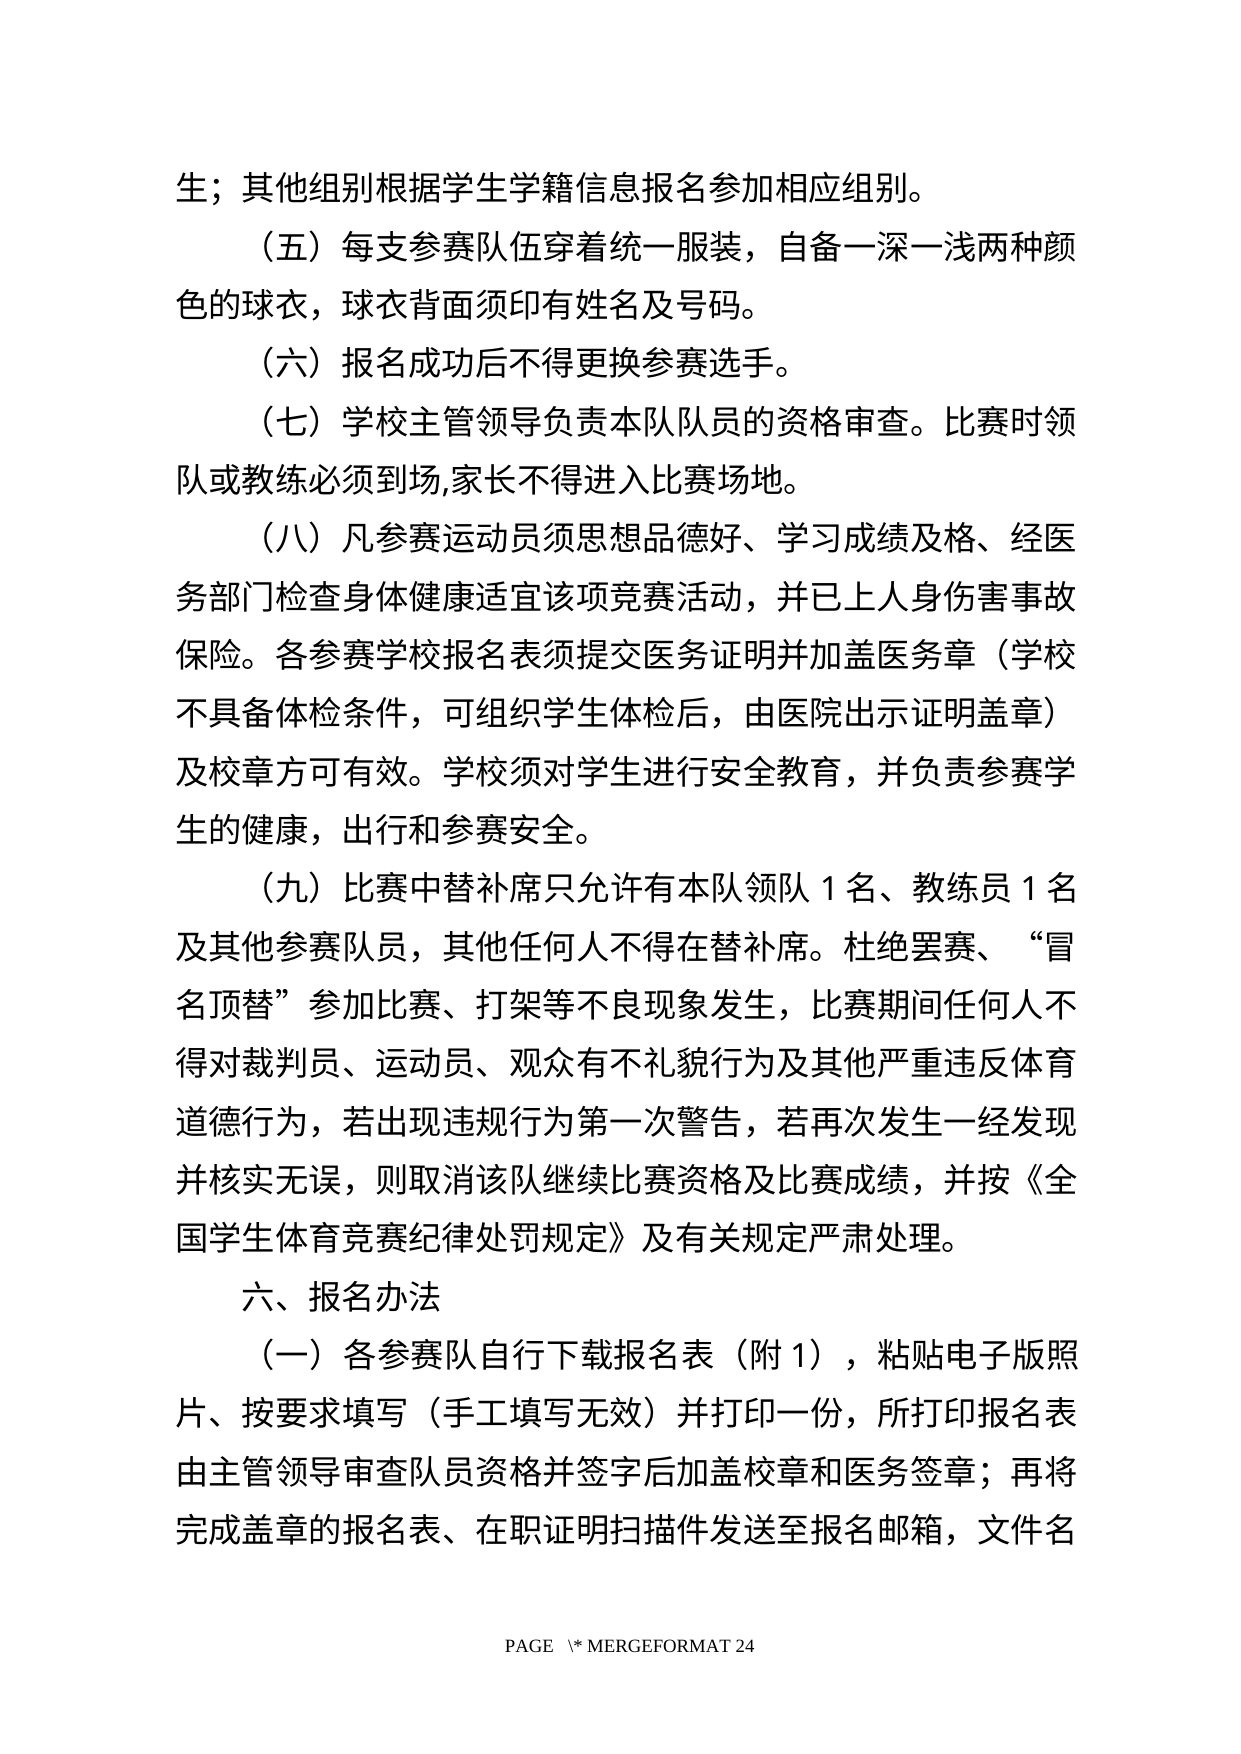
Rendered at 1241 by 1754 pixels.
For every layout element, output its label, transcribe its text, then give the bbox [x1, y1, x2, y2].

text （九）比赛中替补席只允许有本队领队1名、教练员1名及其他参赛队员，其他任何人不得在替补席。杜绝罢赛、“冒名顶替”参加比赛、打架等不良现象发生，比赛期间任何人不得对裁判员、运动员、观众有不礼貌行为及其他严重违反体育道德行为，若出现违规行为第一次警告，若再次发生一经发现并核实无误，则取消该队继续比赛资格及比赛成绩，并按《全国学生体育竞赛纪律处罚规定》及有关规定严肃处理。 [175, 854, 1079, 1262]
text （六）报名成功后不得更换参赛选手。 [175, 329, 1079, 387]
text （五）每支参赛队伍穿着统一服装，自备一深一浅两种颜色的球衣，球衣背面须印有姓名及号码。 [175, 212, 1079, 329]
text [175, 1321, 1079, 1554]
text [175, 154, 1079, 212]
text 六、报名办法 [175, 1262, 1079, 1321]
text （七）学校主管领导负责本队队员的资格审查。比赛时领队或教练必须到场,家长不得进入比赛场地。 [175, 387, 1079, 504]
text （八）凡参赛运动员须思想品德好、学习成绩及格、经医务部门检查身体健康适宜该项竞赛活动，并已上人身伤害事故保险。各参赛学校报名表须提交医务证明并加盖医务章（学校不具备体检条件，可组织学生体检后，由医院出示证明盖章）及校章方可有效。学校须对学生进行安全教育，并负责参赛学生的健康，出行和参赛安全。 [175, 504, 1079, 854]
